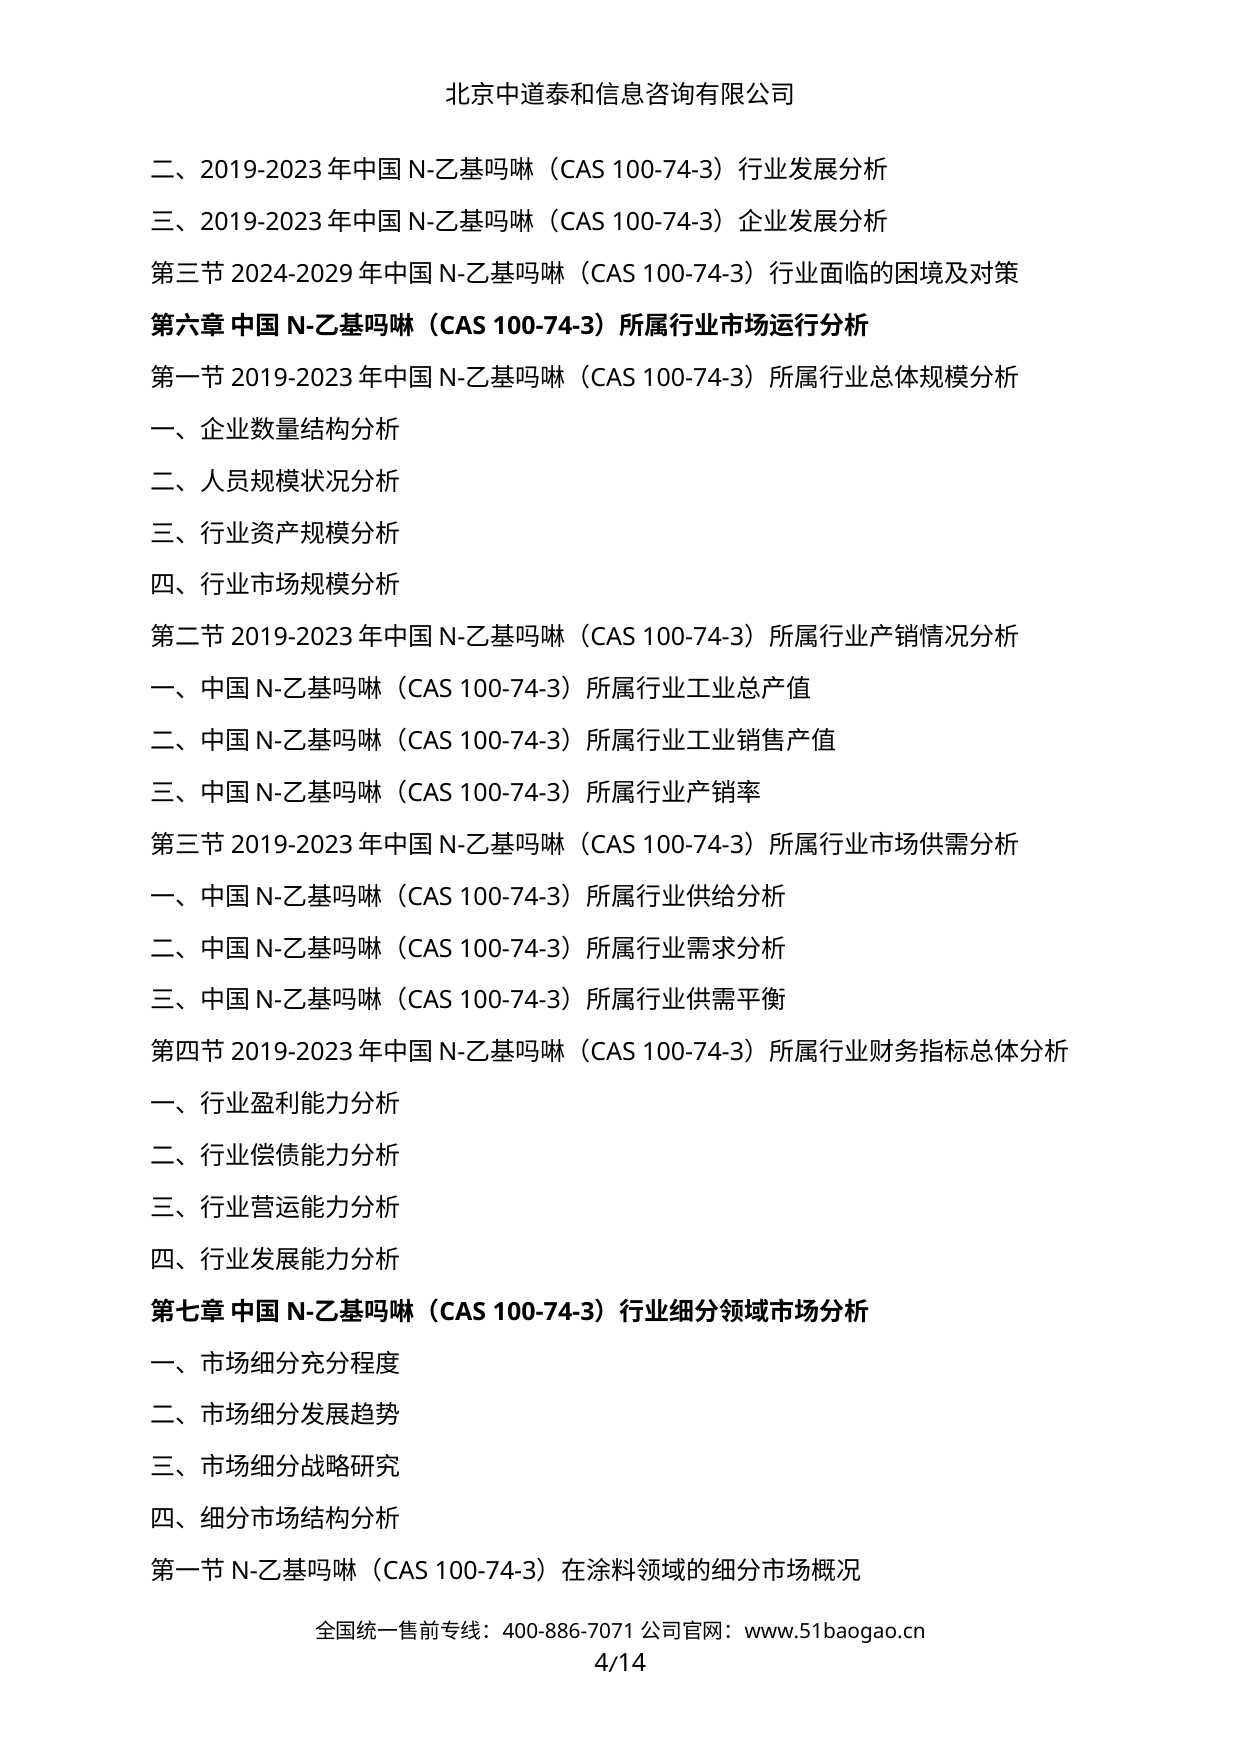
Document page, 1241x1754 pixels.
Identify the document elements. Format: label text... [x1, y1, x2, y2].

text 第三节 2019-2023年中国N-乙基吗啉（CAS 100-74-3）所属行业市场供需分析 [150, 824, 1090, 861]
text 一、市场细分充分程度 [150, 1343, 1090, 1379]
text 二、2019-2023年中国N-乙基吗啉（CAS 100-74-3）行业发展分析 [150, 150, 1090, 186]
text 二、市场细分发展趋势 [150, 1395, 1090, 1431]
text 三、2019-2023年中国N-乙基吗啉（CAS 100-74-3）企业发展分析 [150, 202, 1090, 238]
text 第六章 中国N-乙基吗啉（CAS 100-74-3）所属行业市场运行分析 [150, 306, 1090, 342]
text 二、中国N-乙基吗啉（CAS 100-74-3）所属行业需求分析 [150, 928, 1090, 964]
text 二、人员规模状况分析 [150, 461, 1090, 497]
text 一、中国N-乙基吗啉（CAS 100-74-3）所属行业供给分析 [150, 876, 1090, 912]
text 第一节 N-乙基吗啉（CAS 100-74-3）在涂料领域的细分市场概况 [150, 1551, 1090, 1587]
text 第七章 中国N-乙基吗啉（CAS 100-74-3）行业细分领域市场分析 [150, 1291, 1090, 1327]
text 三、中国N-乙基吗啉（CAS 100-74-3）所属行业产销率 [150, 772, 1090, 809]
text 三、市场细分战略研究 [150, 1447, 1090, 1483]
text 四、细分市场结构分析 [150, 1499, 1090, 1535]
text 三、中国N-乙基吗啉（CAS 100-74-3）所属行业供需平衡 [150, 980, 1090, 1016]
text 一、行业盈利能力分析 [150, 1084, 1090, 1120]
text 二、中国N-乙基吗啉（CAS 100-74-3）所属行业工业销售产值 [150, 721, 1090, 757]
text 三、行业营运能力分析 [150, 1187, 1090, 1224]
text 第一节 2019-2023年中国N-乙基吗啉（CAS 100-74-3）所属行业总体规模分析 [150, 357, 1090, 394]
text 一、企业数量结构分析 [150, 409, 1090, 446]
text 四、行业发展能力分析 [150, 1239, 1090, 1276]
text 一、中国N-乙基吗啉（CAS 100-74-3）所属行业工业总产值 [150, 669, 1090, 705]
text 二、行业偿债能力分析 [150, 1136, 1090, 1172]
text 四、行业市场规模分析 [150, 565, 1090, 601]
text 第三节 2024-2029年中国N-乙基吗啉（CAS 100-74-3）行业面临的困境及对策 [150, 254, 1090, 290]
text 第二节 2019-2023年中国N-乙基吗啉（CAS 100-74-3）所属行业产销情况分析 [150, 617, 1090, 653]
text 三、行业资产规模分析 [150, 513, 1090, 549]
text 第四节 2019-2023年中国N-乙基吗啉（CAS 100-74-3）所属行业财务指标总体分析 [150, 1032, 1090, 1068]
